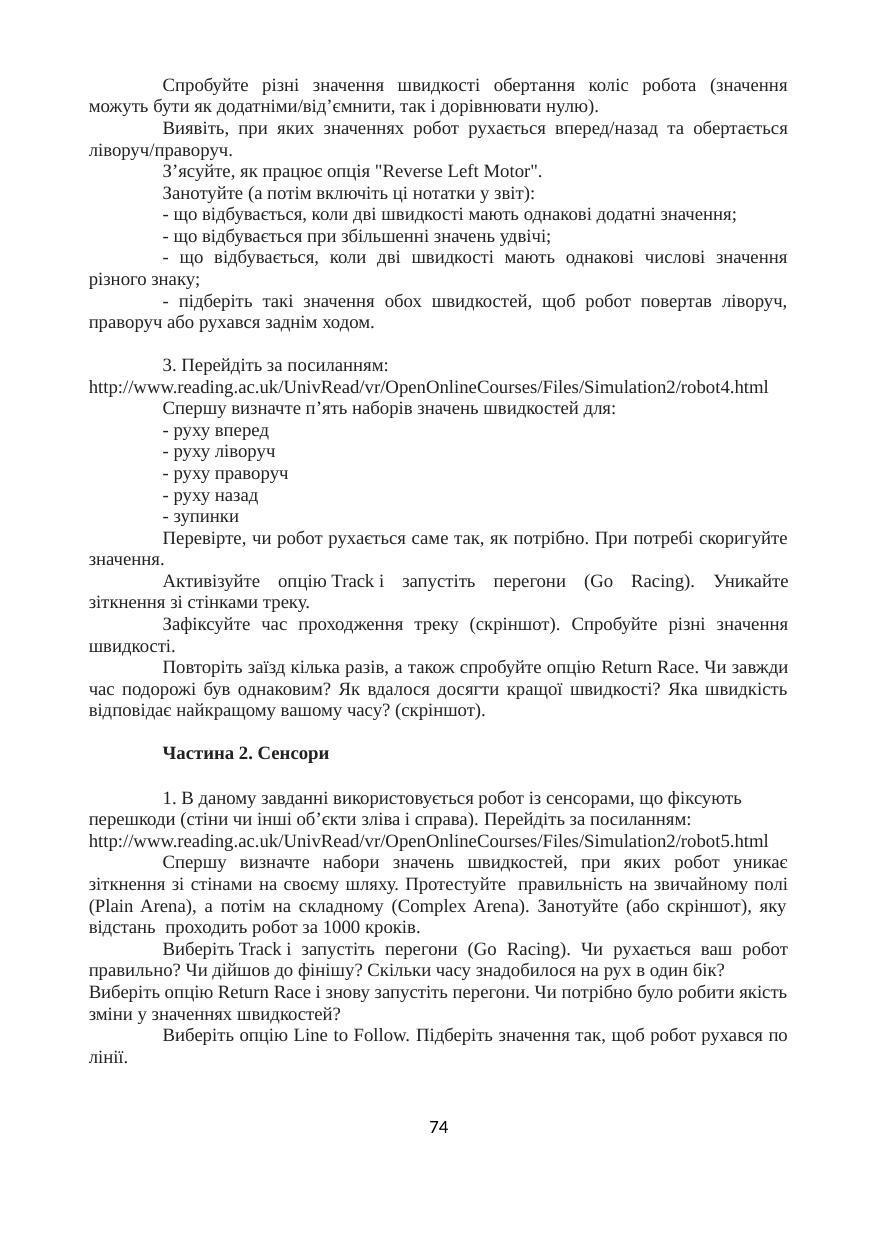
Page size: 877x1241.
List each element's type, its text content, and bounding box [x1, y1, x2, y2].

text - що відбувається, коли дві швидкості мають однакові числові значення різного знаку; [88, 246, 788, 289]
text Виберіть Track і запустіть перегони (Go Racing). Чи рухається ваш робот правильно? Чи дійшов до фінішу? Скільки часу знадобилося на рух в один бік? [88, 938, 788, 981]
text Спершу визначте набори значень швидкостей, при яких робот уникає зіткнення зі стінами на своєму шляху. Протестуйте правильність на звичайному полі (Plain Arena), а потім на складному (Complex Arena). Занотуйте (або скріншот), яку відстань проходить робот за 1000 кроків. [88, 851, 788, 938]
text Виберіть опцію Return Race і знову запустіть перегони. Чи потрібно було робити якість зміни у значеннях швидкостей? [88, 981, 788, 1024]
text - що відбувається, коли дві швидкості мають однакові додатні значення; [88, 203, 788, 225]
text - руху ліворуч [88, 440, 788, 462]
text - що відбувається при збільшенні значень удвічі; [88, 225, 788, 246]
text Перевірте, чи робот рухається саме так, як потрібно. При потребі скоригуйте значення. [88, 527, 788, 570]
text - руху назад [88, 483, 788, 505]
text 1. В даному завданні використовується робот із сенсорами, що фіксують перешкоди (стіни чи інші об’єкти зліва і справа). Перейдіть за посиланням: http://www.reading.ac.uk/UnivRead/vr/OpenOnlineCourses/Files/Simulation2/robot5.html [88, 787, 788, 851]
text Виберіть опцію Line to Follow. Підберіть значення так, щоб робот рухався по лінії. [88, 1024, 788, 1067]
text Спершу визначте п’ять наборів значень швидкостей для: [88, 397, 788, 419]
text Частина 2. Сенсори [88, 742, 788, 764]
text - зупинки [88, 505, 788, 527]
text Занотуйте (а потім включіть ці нотатки у звіт): [88, 182, 788, 203]
text - руху праворуч [88, 462, 788, 483]
text Активізуйте опцію Track і запустіть перегони (Go Racing). Уникайте зіткнення зі стінками треку. [88, 570, 788, 613]
text Повторіть заїзд кілька разів, а також спробуйте опцію Return Race. Чи завжди час подорожі був однаковим? Як вдалося досягти кращої швидкості? Яка швидкість відповідає найкращому вашому часу? (скріншот). [88, 656, 788, 721]
text - руху вперед [88, 419, 788, 440]
text Виявіть, при яких значеннях робот рухається вперед/назад та обертається ліворуч/праворуч. [88, 117, 788, 160]
text - підберіть такі значення обох швидкостей, щоб робот повертав ліворуч, праворуч або рухався заднім ходом. [88, 289, 788, 333]
text Спробуйте різні значення швидкості обертання коліс робота (значення можуть бути як додатніми/від’ємнити, так і дорівнювати нулю). [88, 74, 788, 117]
text Зафіксуйте час проходження треку (скріншот). Спробуйте різні значення швидкості. [88, 613, 788, 656]
text 3. Перейдіть за посиланням: http://www.reading.ac.uk/UnivRead/vr/OpenOnlineCourses/Files/Simulation2/robot4.html [88, 354, 788, 397]
text З’ясуйте, як працює опція "Reverse Left Motor". [88, 160, 788, 182]
